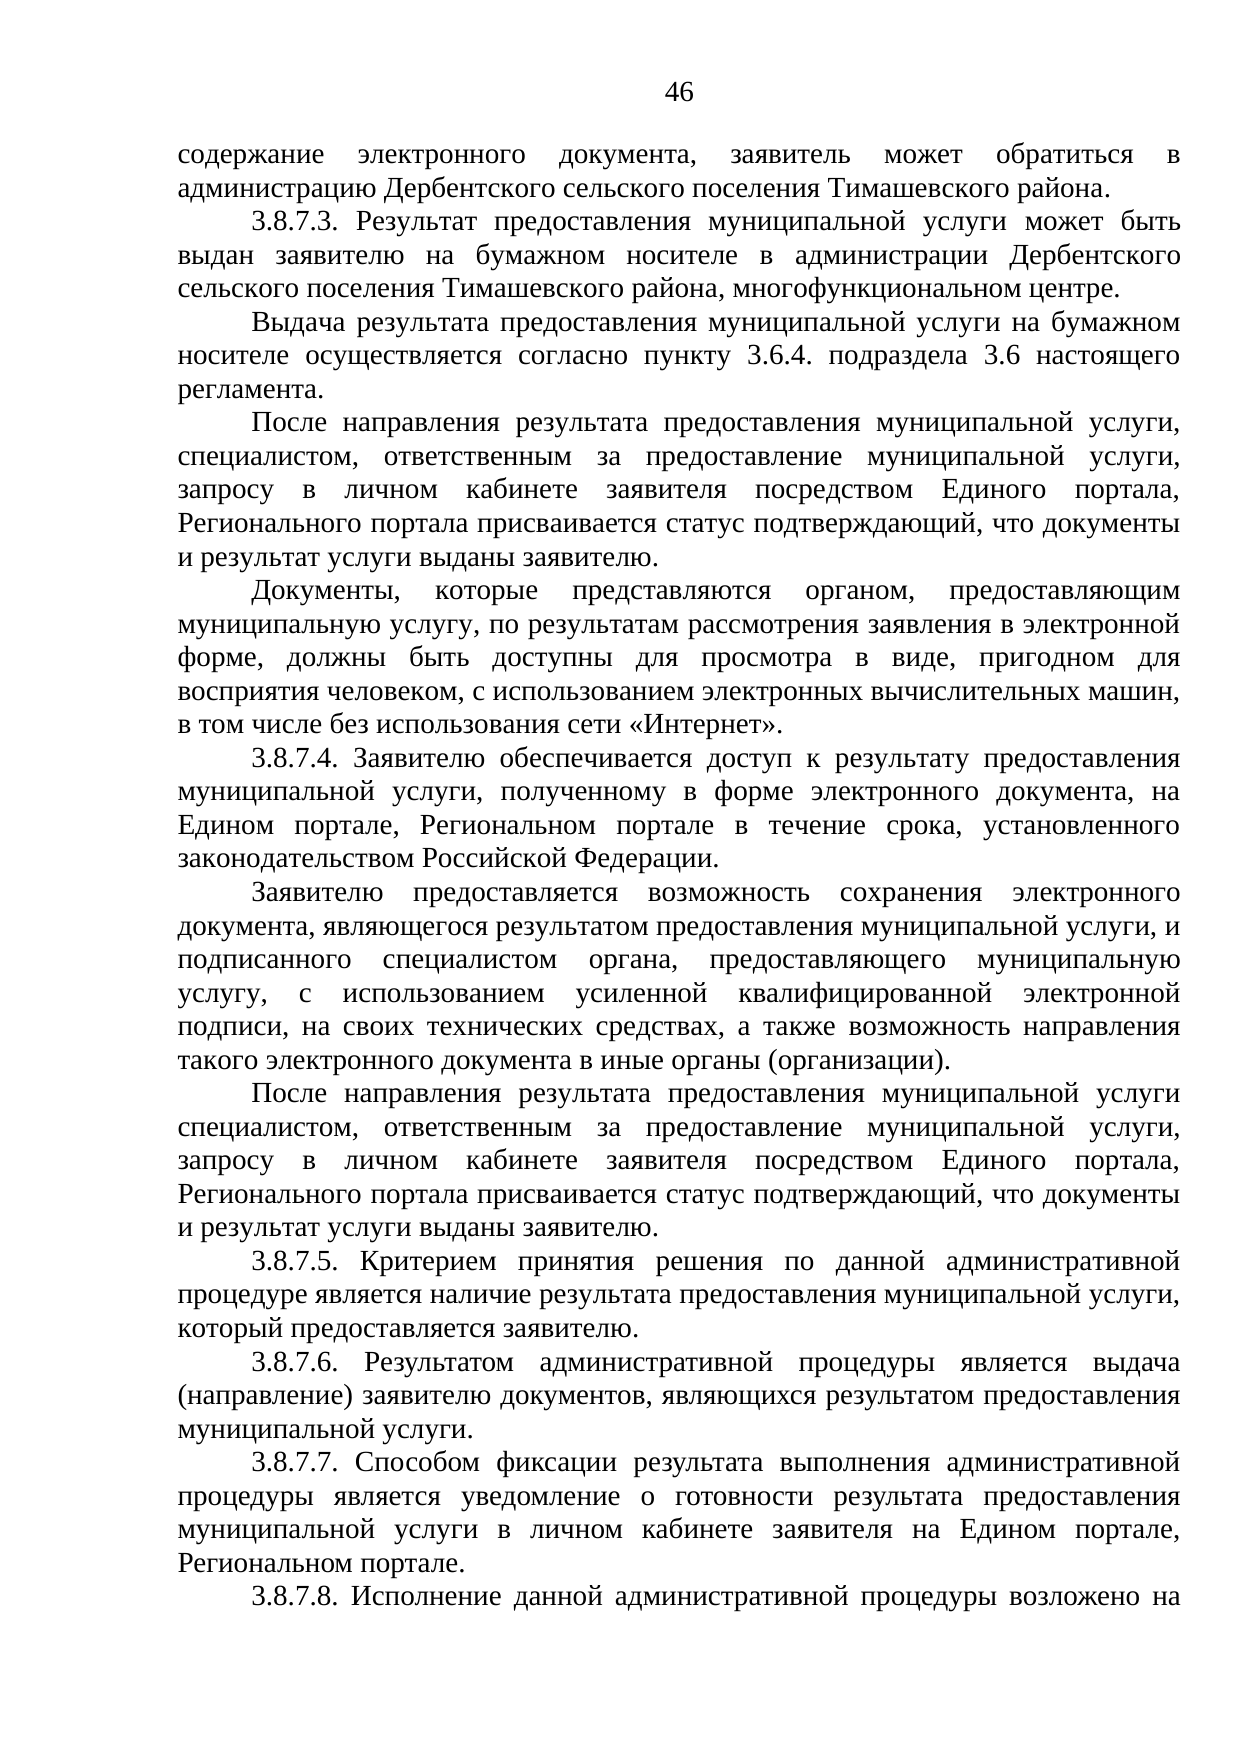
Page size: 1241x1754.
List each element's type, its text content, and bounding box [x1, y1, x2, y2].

text Заявителю предоставляется возможность сохранения электронного документа, являющегося результатом предоставления муниципальной услуги, и подписанного специалистом органа, предоставляющего муниципальную услугу, с использованием усиленной квалифицированной электронной подписи, на своих технических средствах, а также возможность направления такого электронного документа в иные органы (организации). [177, 874, 1181, 1075]
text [177, 1578, 1181, 1612]
text После направления результата предоставления муниципальной услуги, специалистом, ответственным за предоставление муниципальной услуги, запросу в личном кабинете заявителя посредством Единого портала, Регионального портала присваивается статус подтверждающий, что документы и результат услуги выданы заявителю. [177, 404, 1181, 572]
text Выдача результата предоставления муниципальной услуги на бумажном носителе осуществляется согласно пункту 3.6.4. подраздела 3.6 настоящего регламента. [177, 304, 1181, 404]
text Документы, которые представляются органом, предоставляющим муниципальную услугу, по результатам рассмотрения заявления в электронной форме, должны быть доступны для просмотра в виде, пригодном для восприятия человеком, с использованием электронных вычислительных машин, в том числе без использования сети «Интернет». [177, 572, 1181, 740]
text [177, 136, 1181, 203]
text 3.8.7.3. Результат предоставления муниципальной услуги может быть выдан заявителю на бумажном носителе в администрации Дербентского сельского поселения Тимашевского района, многофункциональном центре. [177, 203, 1181, 304]
text 3.8.7.6. Результатом административной процедуры является выдача (направление) заявителю документов, являющихся результатом предоставления муниципальной услуги. [177, 1344, 1181, 1444]
text 3.8.7.5. Критерием принятия решения по данной административной процедуре является наличие результата предоставления муниципальной услуги, который предоставляется заявителю. [177, 1243, 1181, 1344]
text 3.8.7.7. Способом фиксации результата выполнения административной процедуры является уведомление о готовности результата предоставления муниципальной услуги в личном кабинете заявителя на Едином портале, Региональном портале. [177, 1444, 1181, 1578]
text После направления результата предоставления муниципальной услуги специалистом, ответственным за предоставление муниципальной услуги, запросу в личном кабинете заявителя посредством Единого портала, Регионального портала присваивается статус подтверждающий, что документы и результат услуги выданы заявителю. [177, 1075, 1181, 1243]
text 3.8.7.4. Заявителю обеспечивается доступ к результату предоставления муниципальной услуги, полученному в форме электронного документа, на Едином портале, Региональном портале в течение срока, установленного законодательством Российской Федерации. [177, 740, 1181, 874]
